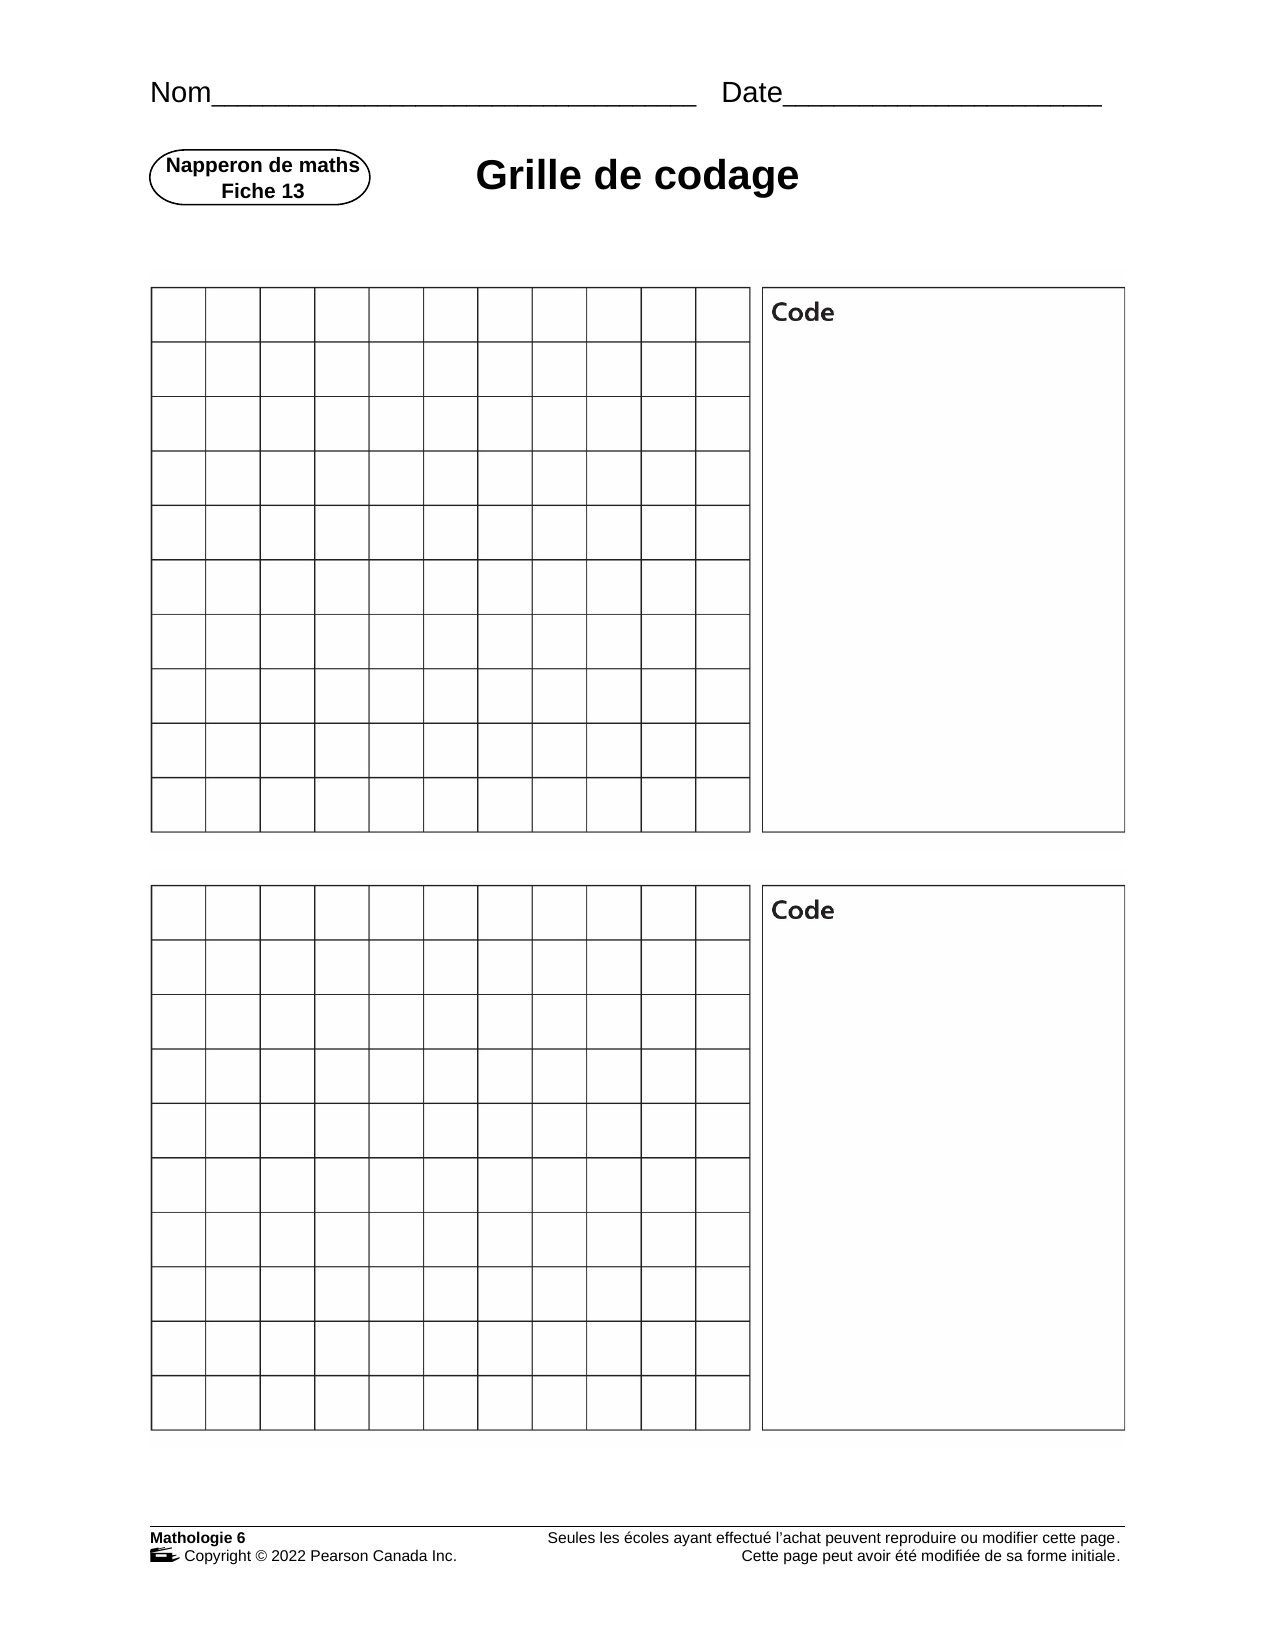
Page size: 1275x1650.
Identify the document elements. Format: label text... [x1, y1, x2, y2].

picture [150, 269, 1125, 850]
text Grille de codage [348, 150, 1125, 198]
picture [150, 868, 1125, 1448]
picture [150, 1547, 180, 1562]
